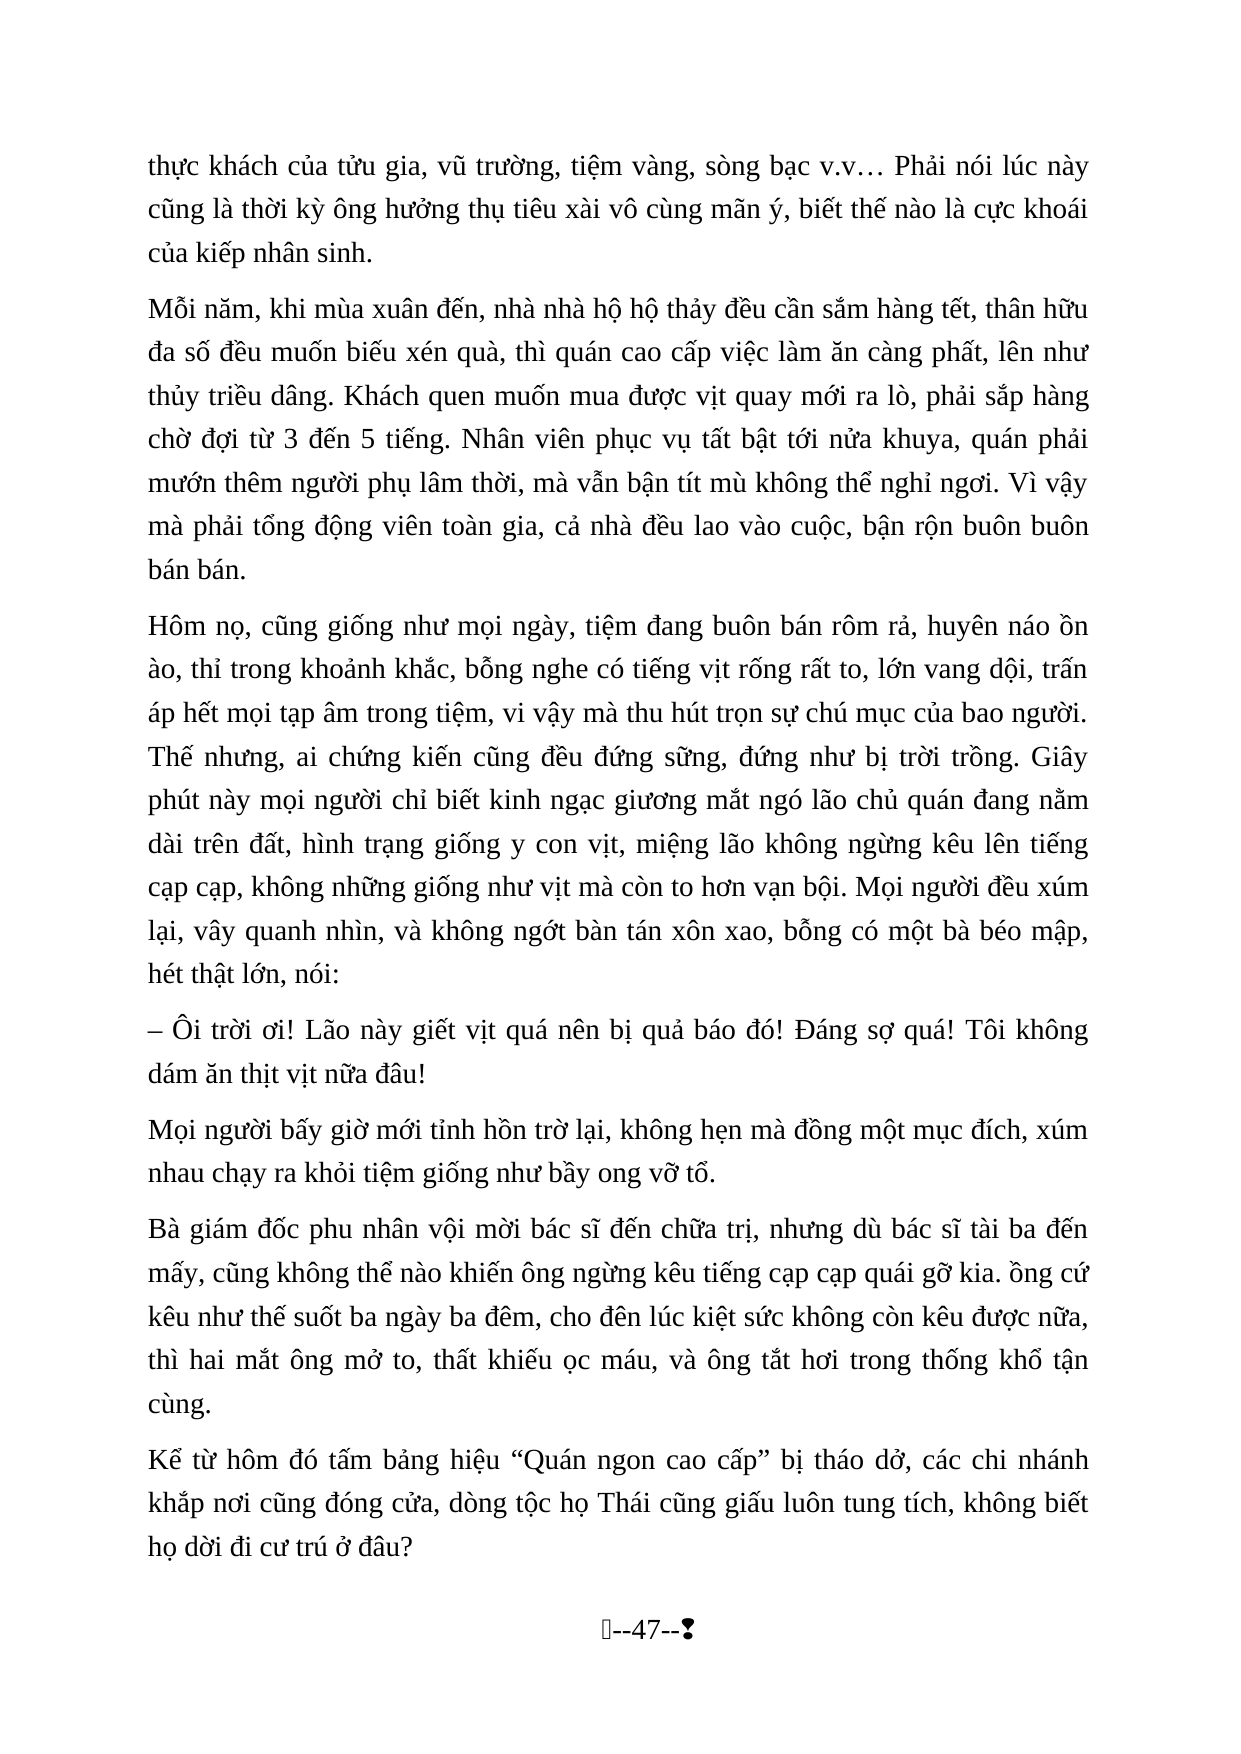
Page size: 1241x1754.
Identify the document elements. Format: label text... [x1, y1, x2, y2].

text Bà giám đốc phu nhân vội mời bác sĩ đến chữa trị, nhưng dù bác sĩ tài ba đến mấy, cũng không thể nào khiến ông ngừng kêu tiếng cạp cạp quái gỡ kia. ồng cứ kêu như thế suốt ba ngày ba đêm, cho đên lúc kiệt sức không còn kêu được nữa, thì hai mắt ông mở to, thất khiếu ọc máu, và ông tắt hơi trong thống khổ tận cùng. [148, 1212, 1090, 1419]
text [148, 148, 1090, 268]
text Kể từ hôm đó tấm bảng hiệu “Quán ngon cao cấp” bị tháo dở, các chi nhánh khắp nơi cũng đóng cửa, dòng tộc họ Thái cũng giấu luôn tung tích, không biết họ dời đi cư trú ở đâu? [148, 1442, 1090, 1562]
text Hôm nọ, cũng giống như mọi ngày, tiệm đang buôn bán rôm rả, huyên náo ồn ào, thỉ trong khoảnh khắc, bỗng nghe có tiếng vịt rống rất to, lớn vang dội, trấn áp hết mọi tạp âm trong tiệm, vi vậy mà thu hút trọn sự chú mục của bao người. Thế nhưng, ai chứng kiến cũng đều đứng sững, đứng như bị trời trồng. Giây phút này mọi người chỉ biết kinh ngạc giương mắt ngó lão chủ quán đang nằm dài trên đất, hình trạng giống y con vịt, miệng lão không ngừng kêu lên tiếng cạp cạp, không những giống như vịt mà còn to hơn vạn bội. Mọi người đều xúm lại, vây quanh nhìn, và không ngớt bàn tán xôn xao, bỗng có một bà béo mập, hét thật lớn, nói: [148, 608, 1090, 990]
text – Ôi trời ơi! Lão này giết vịt quá nên bị quả báo đó! Đáng sợ quá! Tôi không dám ăn thịt vịt nữa đâu! [148, 1012, 1090, 1089]
text Mọi người bấy giờ mới tỉnh hồn trờ lại, không hẹn mà đồng một mục đích, xúm nhau chạy ra khỏi tiệm giống như bầy ong vỡ tổ. [148, 1112, 1090, 1189]
text Mỗi năm, khi mùa xuân đến, nhà nhà hộ hộ thảy đều cần sắm hàng tết, thân hữu đa số đều muốn biếu xén quà, thì quán cao cấp việc làm ăn càng phất, lên như thủy triều dâng. Khách quen muốn mua được vịt quay mới ra lò, phải sắp hàng chờ đợi từ 3 đến 5 tiếng. Nhân viên phục vụ tất bật tới nửa khuya, quán phải mướn thêm người phụ lâm thời, mà vẫn bận tít mù không thể nghỉ ngơi. Vì vậy mà phải tổng động viên toàn gia, cả nhà đều lao vào cuộc, bận rộn buôn buôn bán bán. [148, 291, 1090, 586]
